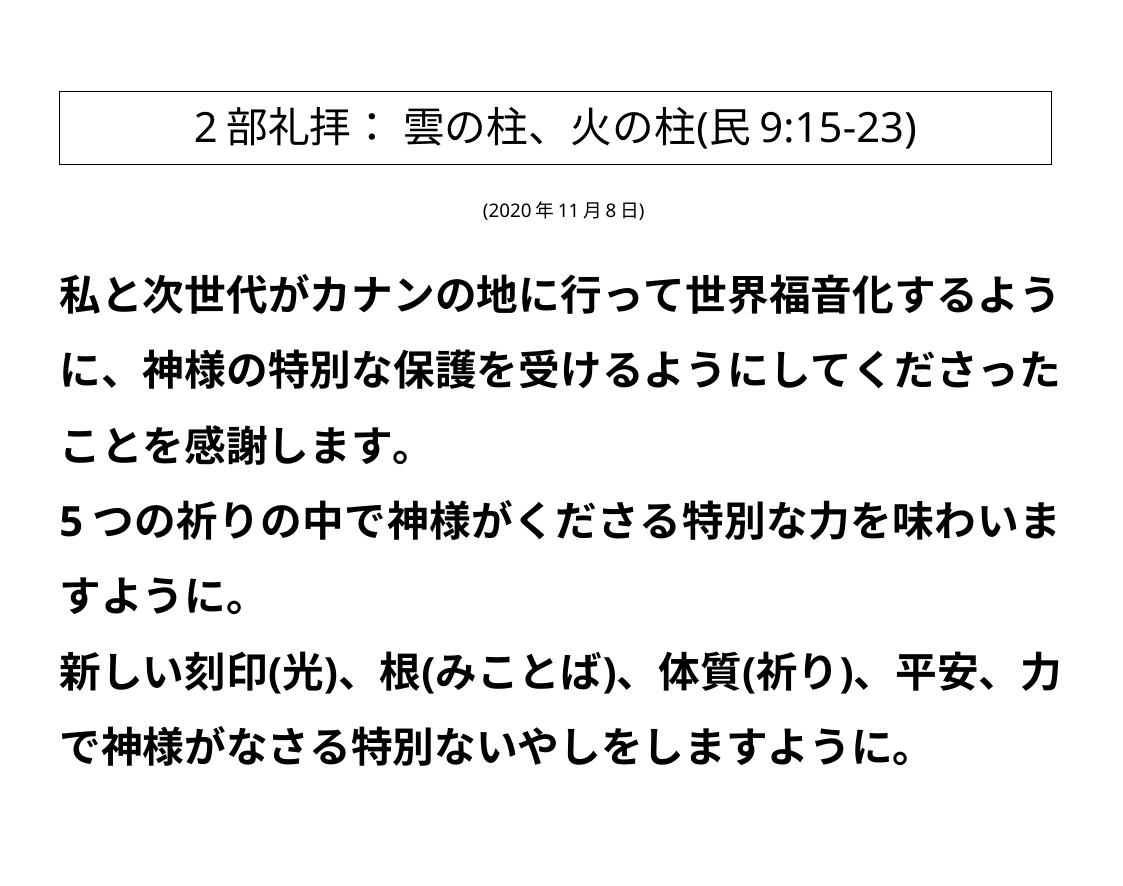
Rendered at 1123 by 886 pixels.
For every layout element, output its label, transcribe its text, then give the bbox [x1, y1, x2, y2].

text 新しい刻印(光)、根(みことば)、体質(祈り)、平安、力で神様がなさる特別ないやしをしますように。 [59, 639, 1063, 774]
table_header 2部礼拝： 雲の柱、火の柱(民9:15-23) [60, 92, 1051, 164]
text 私と次世代がカナンの地に行って世界福音化するように、神様の特別な保護を受けるようにしてくださったことを感謝します。 [59, 262, 1063, 473]
text 5つの祈りの中で神様がくださる特別な力を味わいますように。 [59, 488, 1063, 624]
text (2020年11月8日) [59, 196, 1063, 223]
